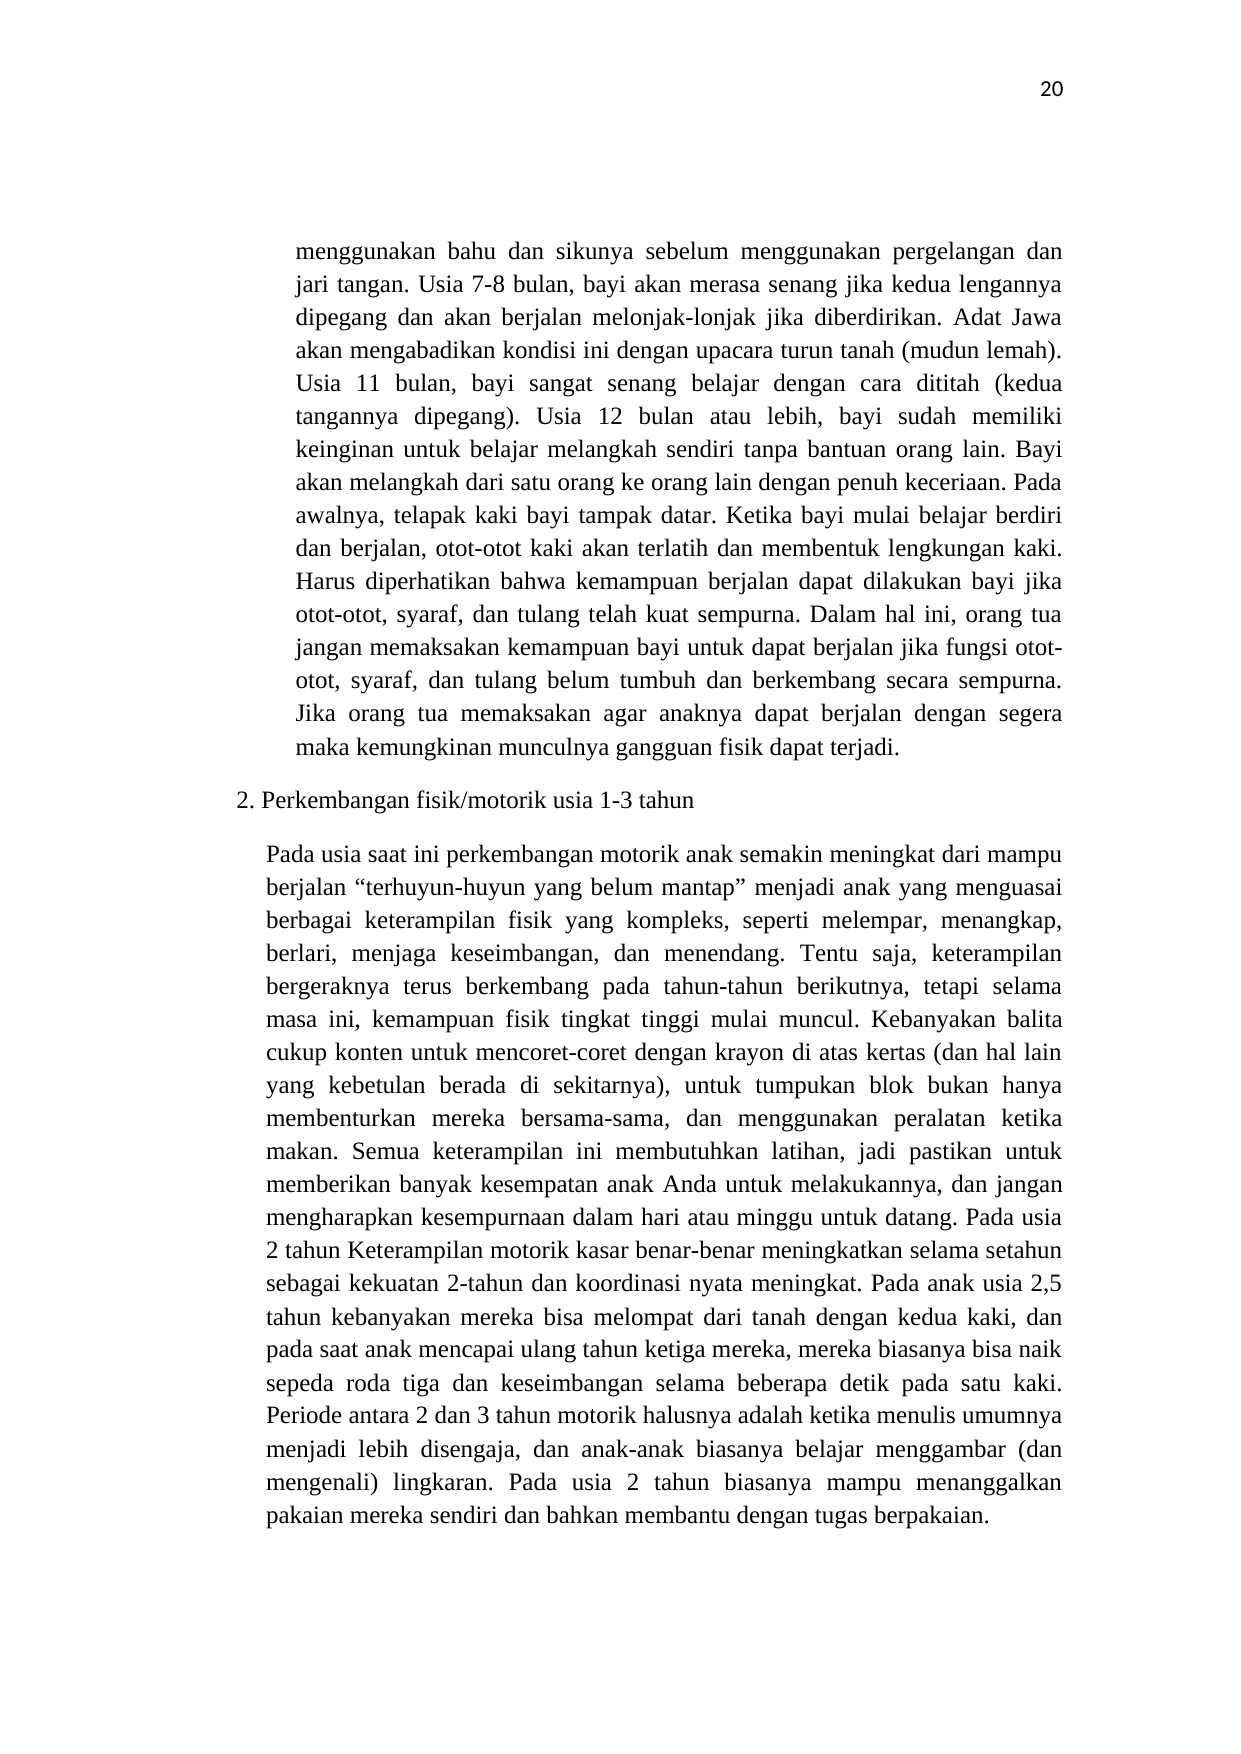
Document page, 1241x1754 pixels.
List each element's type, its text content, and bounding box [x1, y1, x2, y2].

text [295, 236, 1063, 760]
text 2. Perkembangan fisik/motorik usia 1-3 tahun [236, 785, 1063, 814]
text Pada usia saat ini perkembangan motorik anak semakin meningkat dari mampu berjalan “terhuyun-huyun yang belum mantap” menjadi anak yang menguasai berbagai keterampilan fisik yang kompleks, seperti melempar, menangkap, berlari, menjaga keseimbangan, dan menendang. Tentu saja, keterampilan bergeraknya terus berkembang pada tahun-tahun berikutnya, tetapi selama masa ini, kemampuan fisik tingkat tinggi mulai muncul. Kebanyakan balita cukup konten untuk mencoret-coret dengan krayon di atas kertas (dan hal lain yang kebetulan berada di sekitarnya), untuk tumpukan blok bukan hanya membenturkan mereka bersama-sama, dan menggunakan peralatan ketika makan. Semua keterampilan ini membutuhkan latihan, jadi pastikan untuk memberikan banyak kesempatan anak Anda untuk melakukannya, dan jangan mengharapkan kesempurnaan dalam hari atau minggu untuk datang. Pada usia 2 tahun Keterampilan motorik kasar benar-benar meningkatkan selama setahun sebagai kekuatan 2-tahun dan koordinasi nyata meningkat. Pada anak usia 2,5 tahun kebanyakan mereka bisa melompat dari tanah dengan kedua kaki, dan pada saat anak mencapai ulang tahun ketiga mereka, mereka biasanya bisa naik sepeda roda tiga dan keseimbangan selama beberapa detik pada satu kaki. Periode antara 2 dan 3 tahun motorik halusnya adalah ketika menulis umumnya menjadi lebih disengaja, dan anak-anak biasanya belajar menggambar (dan mengenali) lingkaran. Pada usia 2 tahun biasanya mampu menanggalkan pakaian mereka sendiri dan bahkan membantu dengan tugas berpakaian. [266, 839, 1063, 1528]
